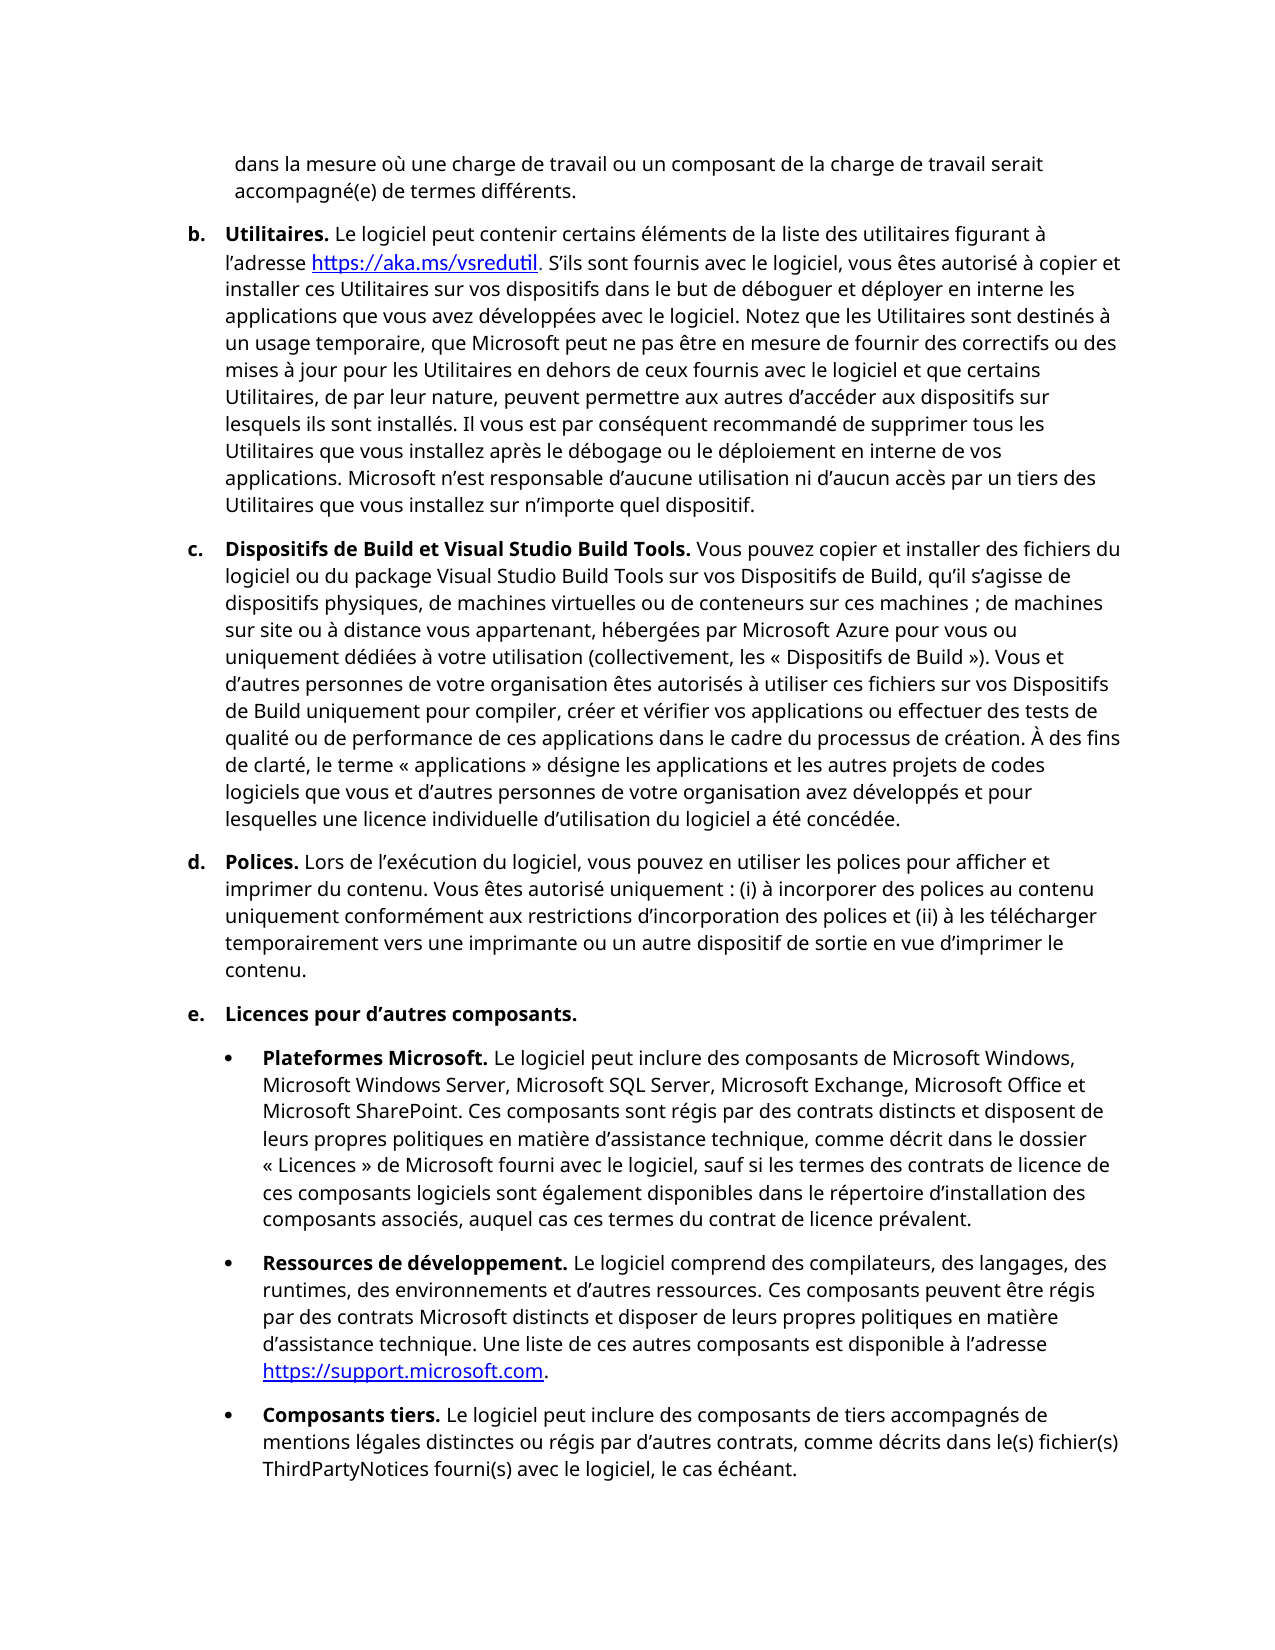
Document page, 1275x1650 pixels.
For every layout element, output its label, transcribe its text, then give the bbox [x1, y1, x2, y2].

list Utilitaires. Le logiciel peut contenir certains éléments de la liste des utilitaires figurant à l’adresse https://aka.ms/vsredutil. S’ils sont fournis avec le logiciel, vous êtes autorisé à copier et installer ces Utilitaires sur vos dispositifs dans le but de déboguer et déployer en interne les applications que vous avez développées avec le logiciel. Notez que les Utilitaires sont destinés à un usage temporaire, que Microsoft peut ne pas être en mesure de fournir des correctifs ou des mises à jour pour les Utilitaires en dehors de ceux fournis avec le logiciel et que certains Utilitaires, de par leur nature, peuvent permettre aux autres d’accéder aux dispositifs sur lesquels ils sont installés. Il vous est par conséquent recommandé de supprimer tous les Utilitaires que vous installez après le débogage ou le déploiement en interne de vos applications. Microsoft n’est responsable d’aucune utilisation ni d’aucun accès par un tiers des Utilitaires que vous installez sur n’importe quel dispositif. [187, 221, 1125, 518]
list Composants tiers. Le logiciel peut inclure des composants de tiers accompagnés de mentions légales distinctes ou régis par d’autres contrats, comme décrits dans le(s) fichier(s) ThirdPartyNotices fourni(s) avec le logiciel, le cas échéant. [225, 1401, 1125, 1482]
list Licences pour d’autres composants. [187, 1000, 1125, 1027]
list Polices. Lors de l’exécution du logiciel, vous pouvez en utiliser les polices pour afficher et imprimer du contenu. Vous êtes autorisé uniquement : (i) à incorporer des polices au contenu uniquement conformément aux restrictions d’incorporation des polices et (ii) à les télécharger temporairement vers une imprimante ou un autre dispositif de sortie en vue d’imprimer le contenu. [187, 849, 1125, 983]
list Plateformes Microsoft. Le logiciel peut inclure des composants de Microsoft Windows, Microsoft Windows Server, Microsoft SQL Server, Microsoft Exchange, Microsoft Office et Microsoft SharePoint. Ces composants sont régis par des contrats distincts et disposent de leurs propres politiques en matière d’assistance technique, comme décrit dans le dossier « Licences » de Microsoft fourni avec le logiciel, sauf si les termes des contrats de licence de ces composants logiciels sont également disponibles dans le répertoire d’installation des composants associés, auquel cas ces termes du contrat de licence prévalent. [225, 1044, 1125, 1233]
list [197, 150, 1125, 204]
list Ressources de développement. Le logiciel comprend des compilateurs, des langages, des runtimes, des environnements et d’autres ressources. Ces composants peuvent être régis par des contrats Microsoft distincts et disposer de leurs propres politiques en matière d’assistance technique. Une liste de ces autres composants est disponible à l’adresse https://support.microsoft.com. [225, 1249, 1125, 1384]
list Dispositifs de Build et Visual Studio Build Tools. Vous pouvez copier et installer des fichiers du logiciel ou du package Visual Studio Build Tools sur vos Dispositifs de Build, qu’il s’agisse de dispositifs physiques, de machines virtuelles ou de conteneurs sur ces machines ; de machines sur site ou à distance vous appartenant, hébergées par Microsoft Azure pour vous ou uniquement dédiées à votre utilisation (collectivement, les « Dispositifs de Build »). Vous et d’autres personnes de votre organisation êtes autorisés à utiliser ces fichiers sur vos Dispositifs de Build uniquement pour compiler, créer et vérifier vos applications ou effectuer des tests de qualité ou de performance de ces applications dans le cadre du processus de création. À des fins de clarté, le terme « applications » désigne les applications et les autres projets de codes logiciels que vous et d’autres personnes de votre organisation avez développés et pour lesquelles une licence individuelle d’utilisation du logiciel a été concédée. [187, 535, 1125, 832]
